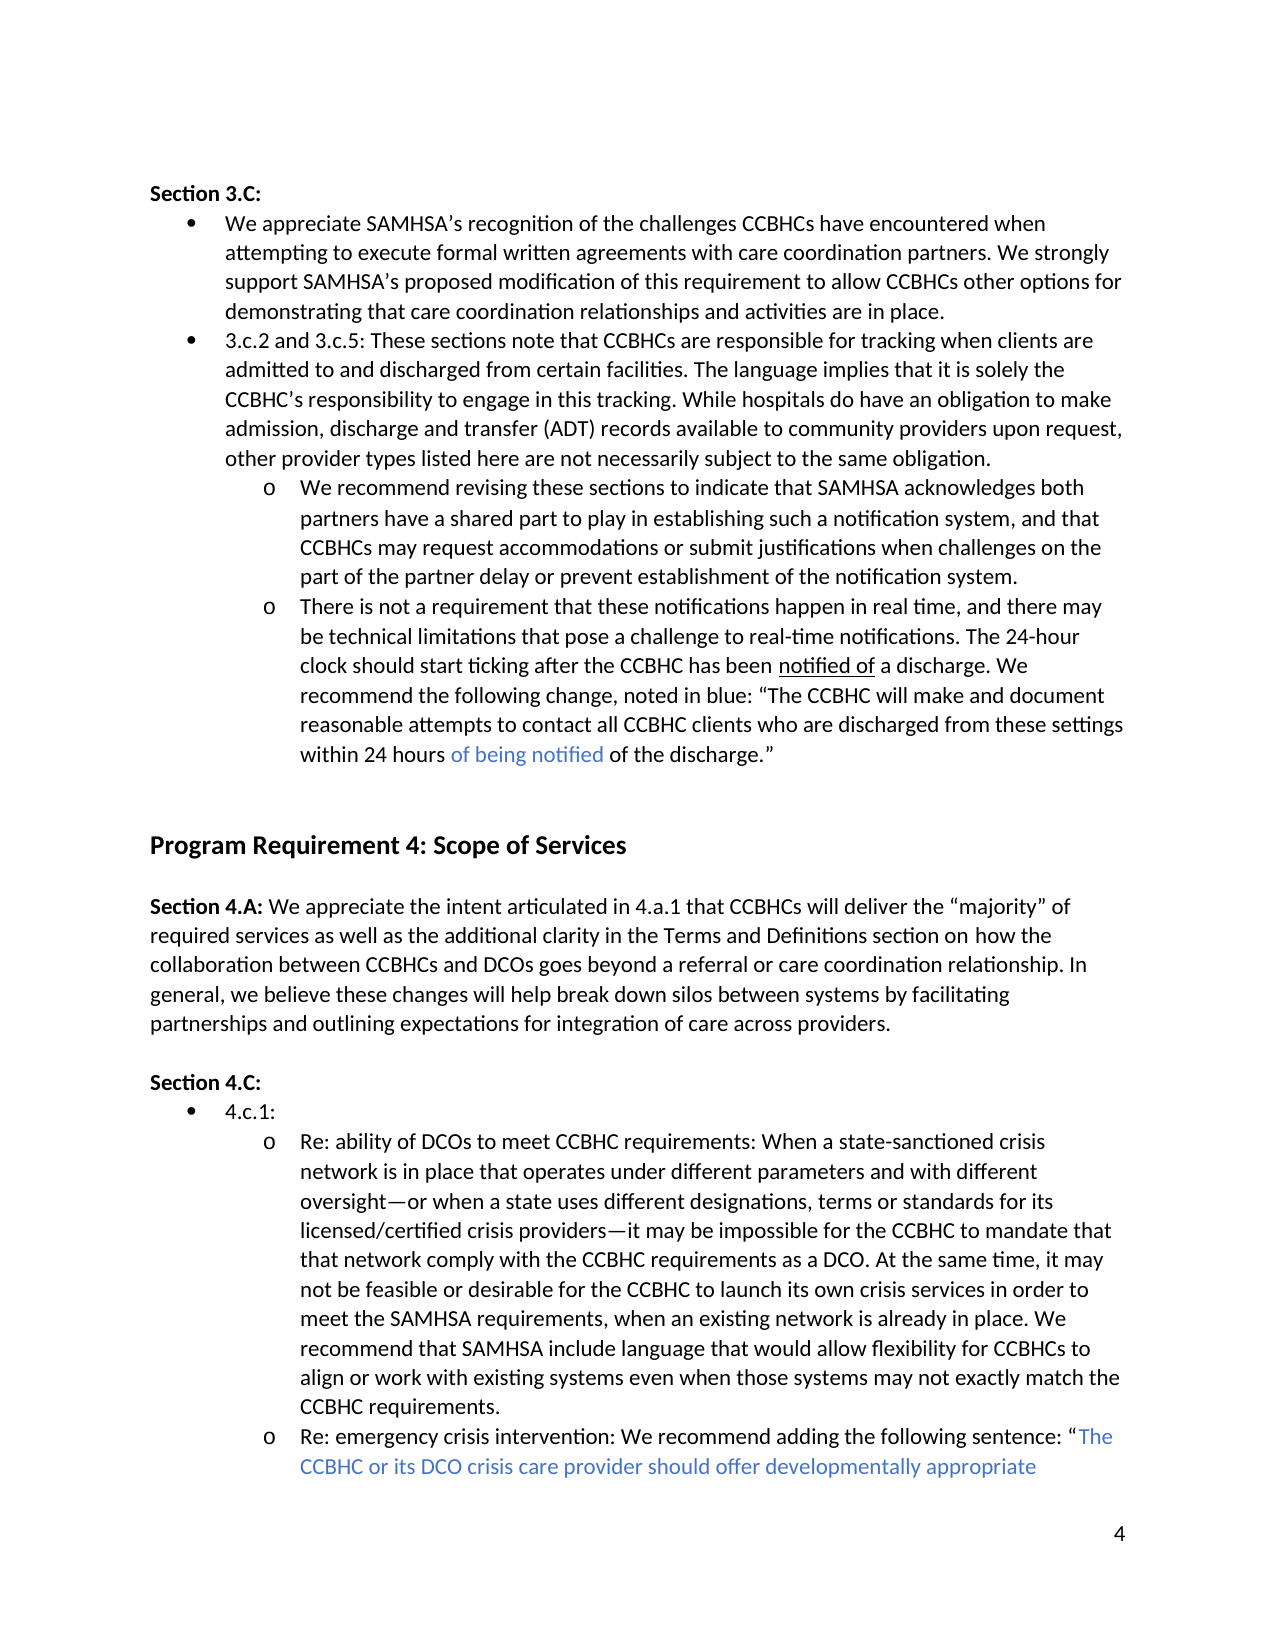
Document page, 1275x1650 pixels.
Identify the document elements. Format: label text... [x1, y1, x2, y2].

list 3.c.2 and 3.c.5: These sections note that CCBHCs are responsible for tracking when clients are admitted to and discharged from certain facilities. The language implies that it is solely the CCBHC’s responsibility to engage in this tracking. While hospitals do have an obligation to make admission, discharge and transfer (ADT) records available to community providers upon request, other provider types listed here are not necessarily subject to the same obligation. [187, 326, 1125, 472]
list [262, 1422, 1125, 1480]
list There is not a requirement that these notifications happen in real time, and there may be technical limitations that pose a challenge to real-time notifications. The 24-hour clock should start ticking after the CCBHC has been notified of a discharge. We recommend the following change, noted in blue: “The CCBHC will make and document reasonable attempts to contact all CCBHC clients who are discharged from these settings within 24 hours of being notified of the discharge.” [262, 592, 1125, 768]
list We recommend revising these sections to indicate that SAMHSA acknowledges both partners have a shared part to play in establishing such a notification system, and that CCBHCs may request accommodations or submit justifications when challenges on the part of the partner delay or prevent establishment of the notification system. [262, 473, 1125, 590]
text Section 3.C: [150, 179, 1125, 207]
subtitle Program Requirement 4: Scope of Services [150, 828, 1125, 861]
text Section 4.A: We appreciate the intent articulated in 4.a.1 that CCBHCs will deliver the “majority” of required services as well as the additional clarity in the Terms and Definitions section on how the collaboration between CCBHCs and DCOs goes beyond a referral or care coordination relationship. In general, we believe these changes will help break down silos between systems by facilitating partnerships and outlining expectations for integration of care across providers. [150, 892, 1125, 1037]
list 4.c.1: [187, 1097, 1125, 1126]
text Section 4.C: [150, 1068, 1125, 1096]
list We appreciate SAMHSA’s recognition of the challenges CCBHCs have encountered when attempting to execute formal written agreements with care coordination partners. We strongly support SAMHSA’s proposed modification of this requirement to allow CCBHCs other options for demonstrating that care coordination relationships and activities are in place. [187, 209, 1125, 325]
list Re: ability of DCOs to meet CCBHC requirements: When a state-sanctioned crisis network is in place that operates under different parameters and with different oversight—or when a state uses different designations, terms or standards for its licensed/certified crisis providers—it may be impossible for the CCBHC to mandate that that network comply with the CCBHC requirements as a DCO. At the same time, it may not be feasible or desirable for the CCBHC to launch its own crisis services in order to meet the SAMHSA requirements, when an existing network is already in place. We recommend that SAMHSA include language that would allow flexibility for CCBHCs to align or work with existing systems even when those systems may not exactly match the CCBHC requirements. [262, 1127, 1125, 1420]
